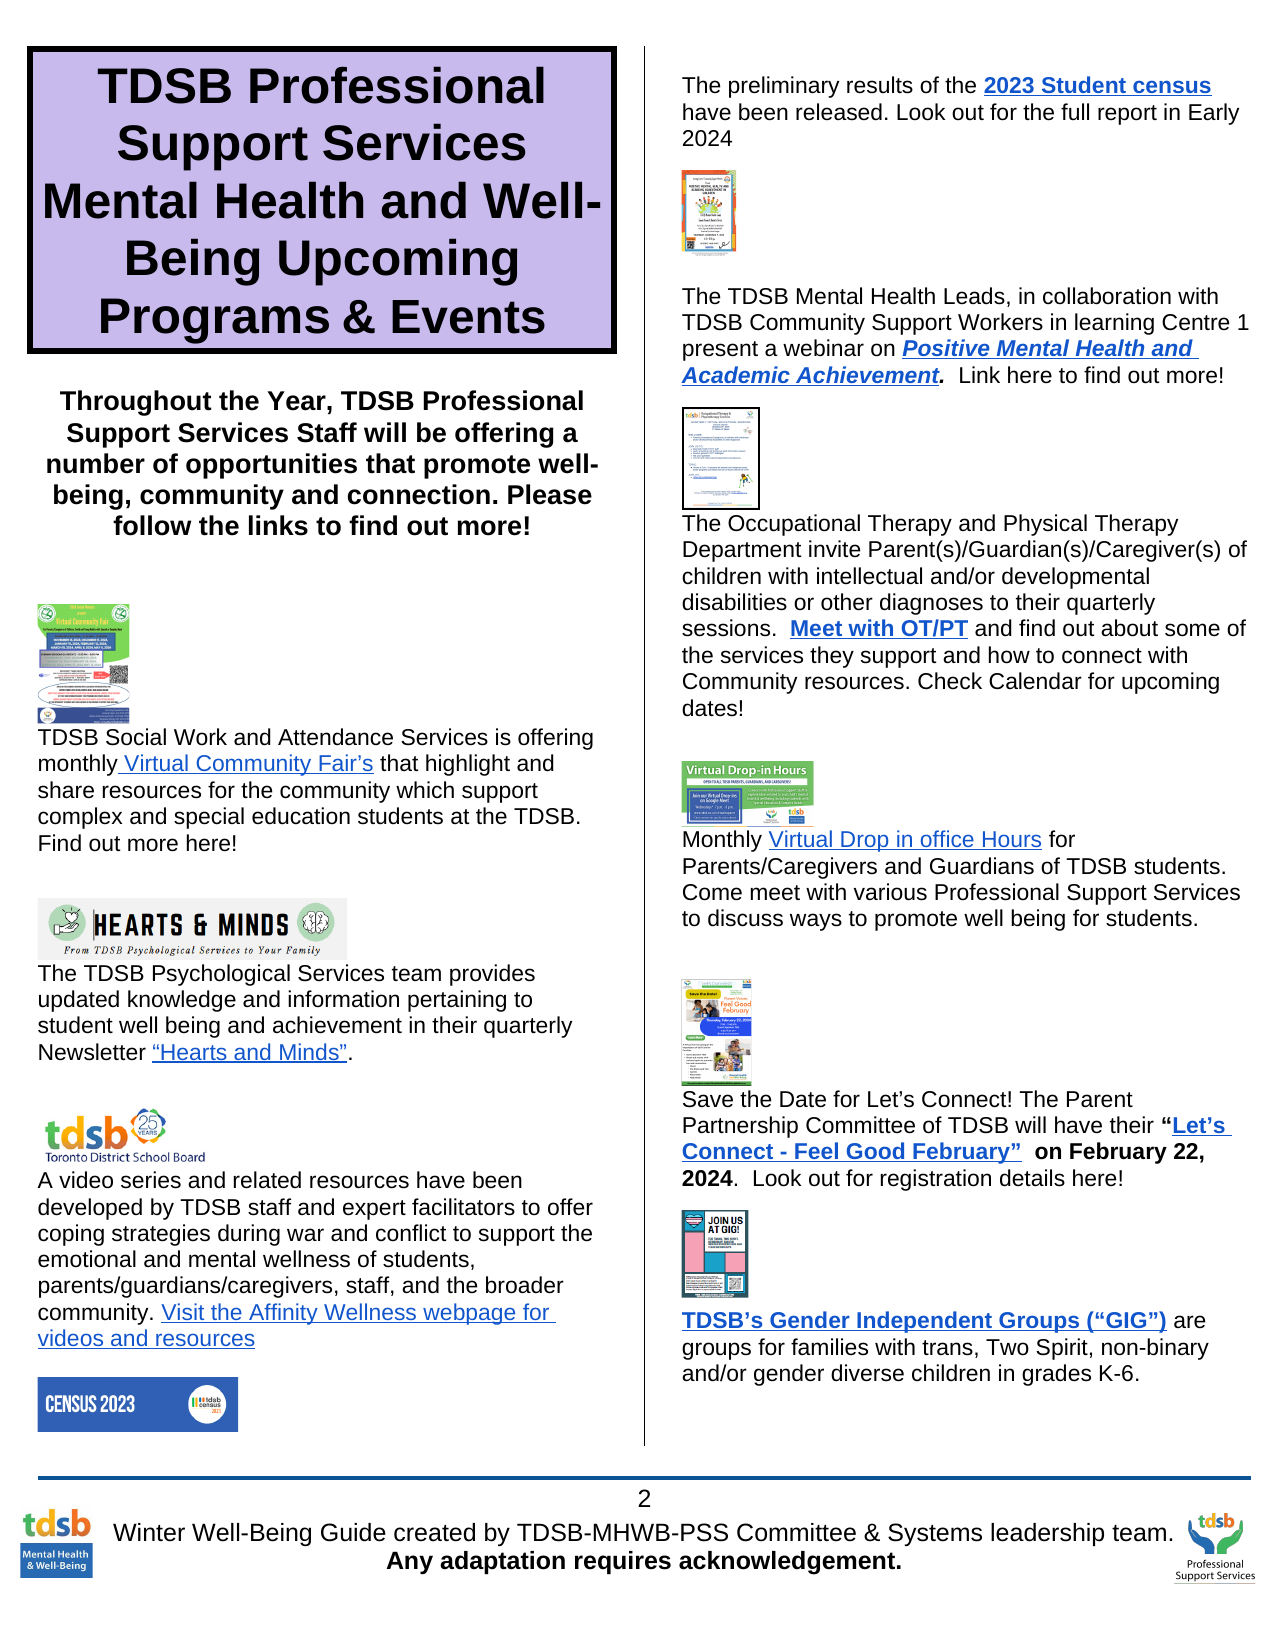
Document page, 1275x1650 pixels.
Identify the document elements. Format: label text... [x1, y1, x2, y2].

picture [684, 409, 758, 508]
text TDSB’s Gender Independent Groups (“GIG”) are groups for families with trans, Two Spirit, non-binary and/or gender diverse children in grades K-6. [682, 1307, 1251, 1386]
text A video series and related resources have been developed by TDSB staff and expert facilitators to offer coping strategies during war and conflict to support the emotional and mental wellness of students, parents/guardians/caregivers, staff, and the broader community. Visit the Affinity Wellness webpage for videos and resources [37, 1167, 607, 1352]
picture [681, 1210, 749, 1298]
text TDSB Social Work and Attendance Services is offering monthly Virtual Community Fair’s that highlight and share resources for the community which support complex and special education students at the TDSB. Find out more here! [37, 724, 607, 856]
picture [681, 170, 737, 257]
picture [37, 604, 130, 724]
text Throughout the Year, TDSB Professional Support Services Staff will be offering a number of opportunities that promote well-being, community and connection. Please follow the links to find out more! [37, 385, 607, 542]
text The TDSB Mental Health Leads, in collaboration with TDSB Community Support Workers in learning Centre 1 present a webinar on Positive Mental Health and Academic Achievement. Link here to find out more! [682, 283, 1251, 388]
subtitle TDSB Professional Support Services Mental Health and Well-Being Upcoming Programs & Events [33, 52, 611, 348]
text The Occupational Therapy and Physical Therapy Department invite Parent(s)/Guardian(s)/Caregiver(s) of children with intellectual and/or developmental disabilities or other diagnoses to their quarterly sessions. Meet with OT/PT and find out about some of the services they support and how to connect with Community resources. Check Calendar for upcoming dates! [682, 510, 1251, 721]
text Save the Date for Let’s Connect! The Parent Partnership Committee of TDSB will have their “Let’s Connect - Feel Good February” on February 22, 2024. Look out for registration details here! [682, 1086, 1251, 1191]
picture [681, 979, 752, 1086]
text Monthly Virtual Drop in office Hours for Parents/Caregivers and Guardians of TDSB students. Come meet with various Professional Support Services to discuss ways to promote well being for students. [682, 826, 1251, 932]
picture [20, 1505, 93, 1578]
text The TDSB Psychological Services team provides updated knowledge and information pertaining to student well being and achievement in their quarterly Newsletter “Hearts and Minds”. [37, 959, 607, 1065]
picture [37, 898, 348, 960]
picture [37, 1377, 239, 1432]
picture [37, 1103, 211, 1167]
picture [681, 761, 814, 827]
picture [1174, 1513, 1256, 1584]
text The preliminary results of the 2023 Student census have been released. Look out for the full report in Early 2024 [682, 72, 1251, 151]
